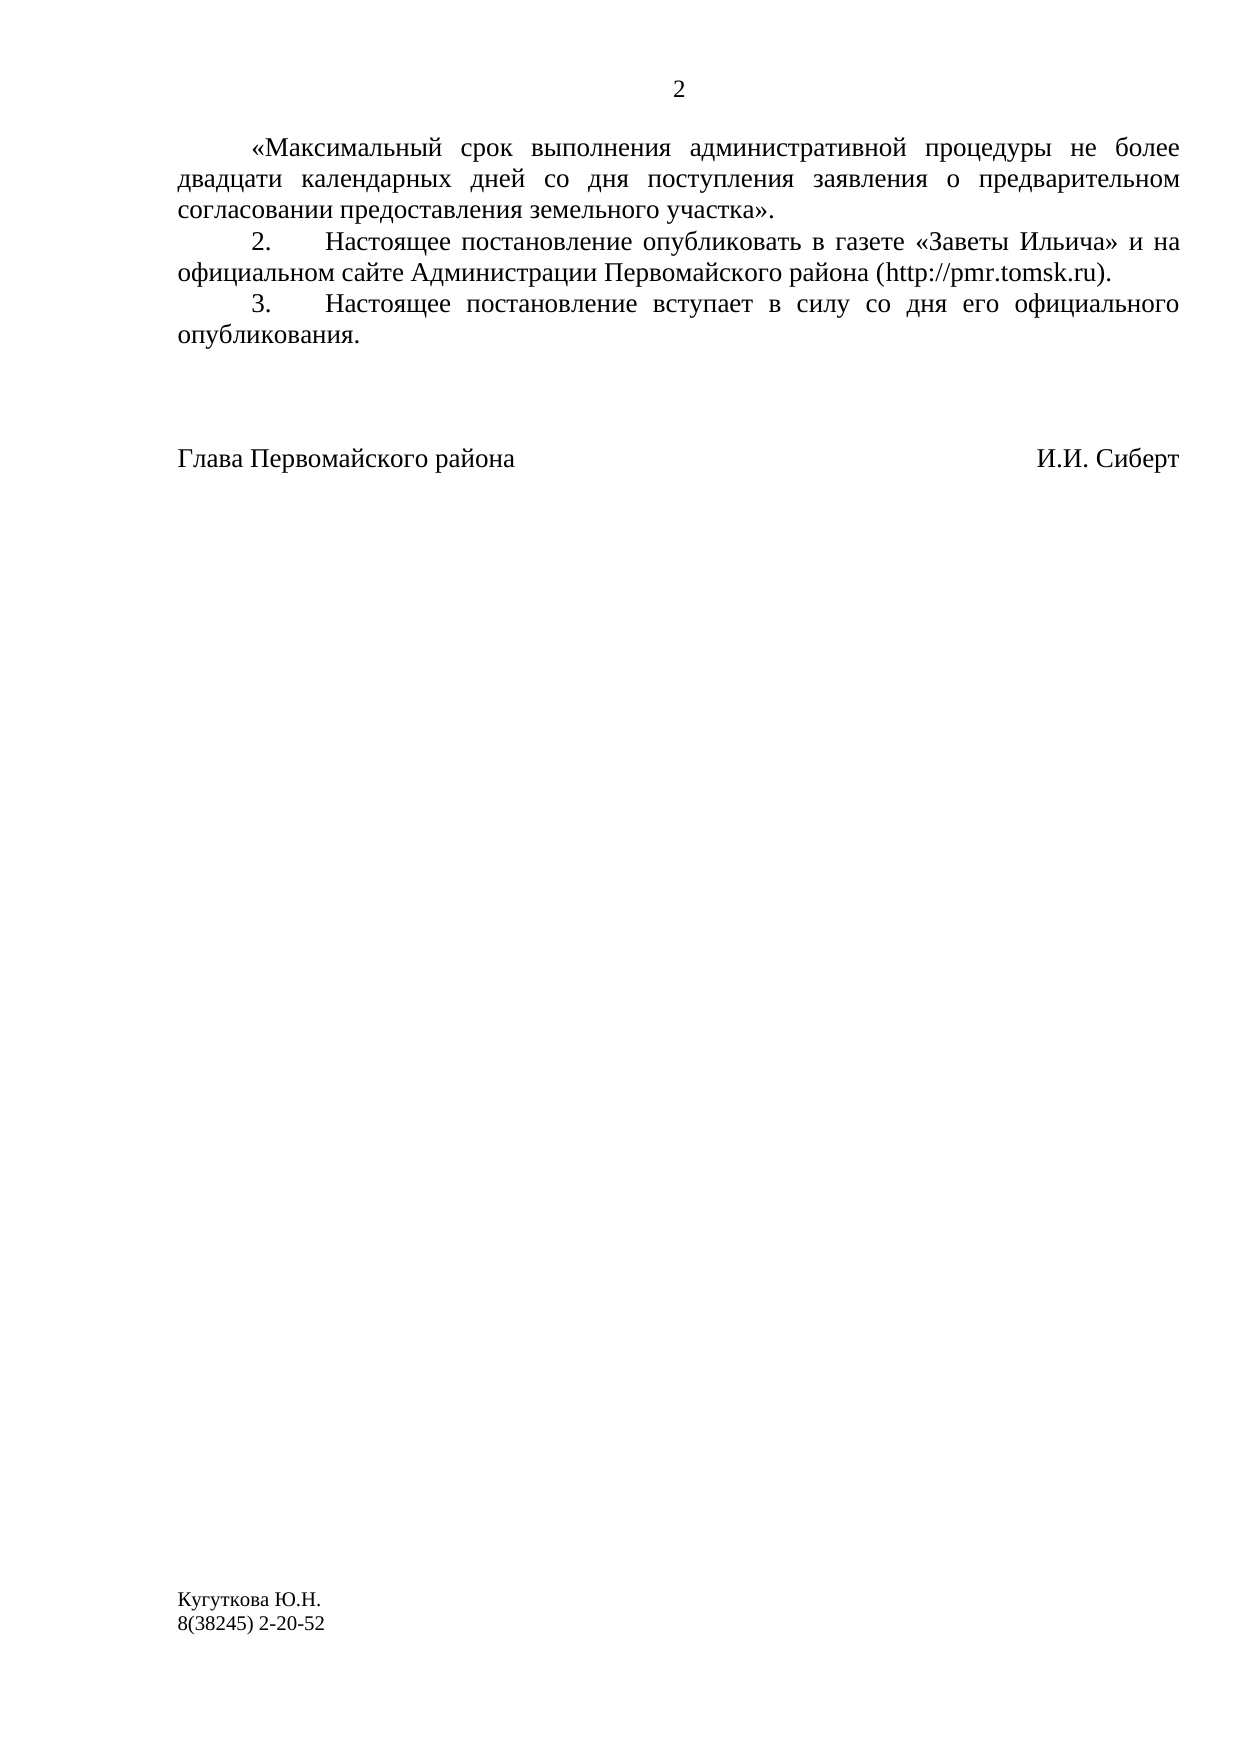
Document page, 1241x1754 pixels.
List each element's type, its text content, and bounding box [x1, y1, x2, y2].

text Кугуткова Ю.Н. [177, 1586, 1181, 1611]
text «Максимальный срок выполнения административной процедуры не более двадцати календарных дней со дня поступления заявления о предварительном согласовании предоставления земельного участка». [177, 131, 1181, 225]
list Настоящее постановление опубликовать в газете «Заветы Ильича» и на официальном сайте Администрации Первомайского района (http://pmr.tomsk.ru). [177, 225, 1181, 287]
text 8(38245) 2-20-52 [177, 1611, 1181, 1634]
text Глава Первомайского района И.И. Сиберт [177, 442, 1181, 473]
list Настоящее постановление вступает в силу со дня его официального опубликования. [177, 287, 1181, 349]
